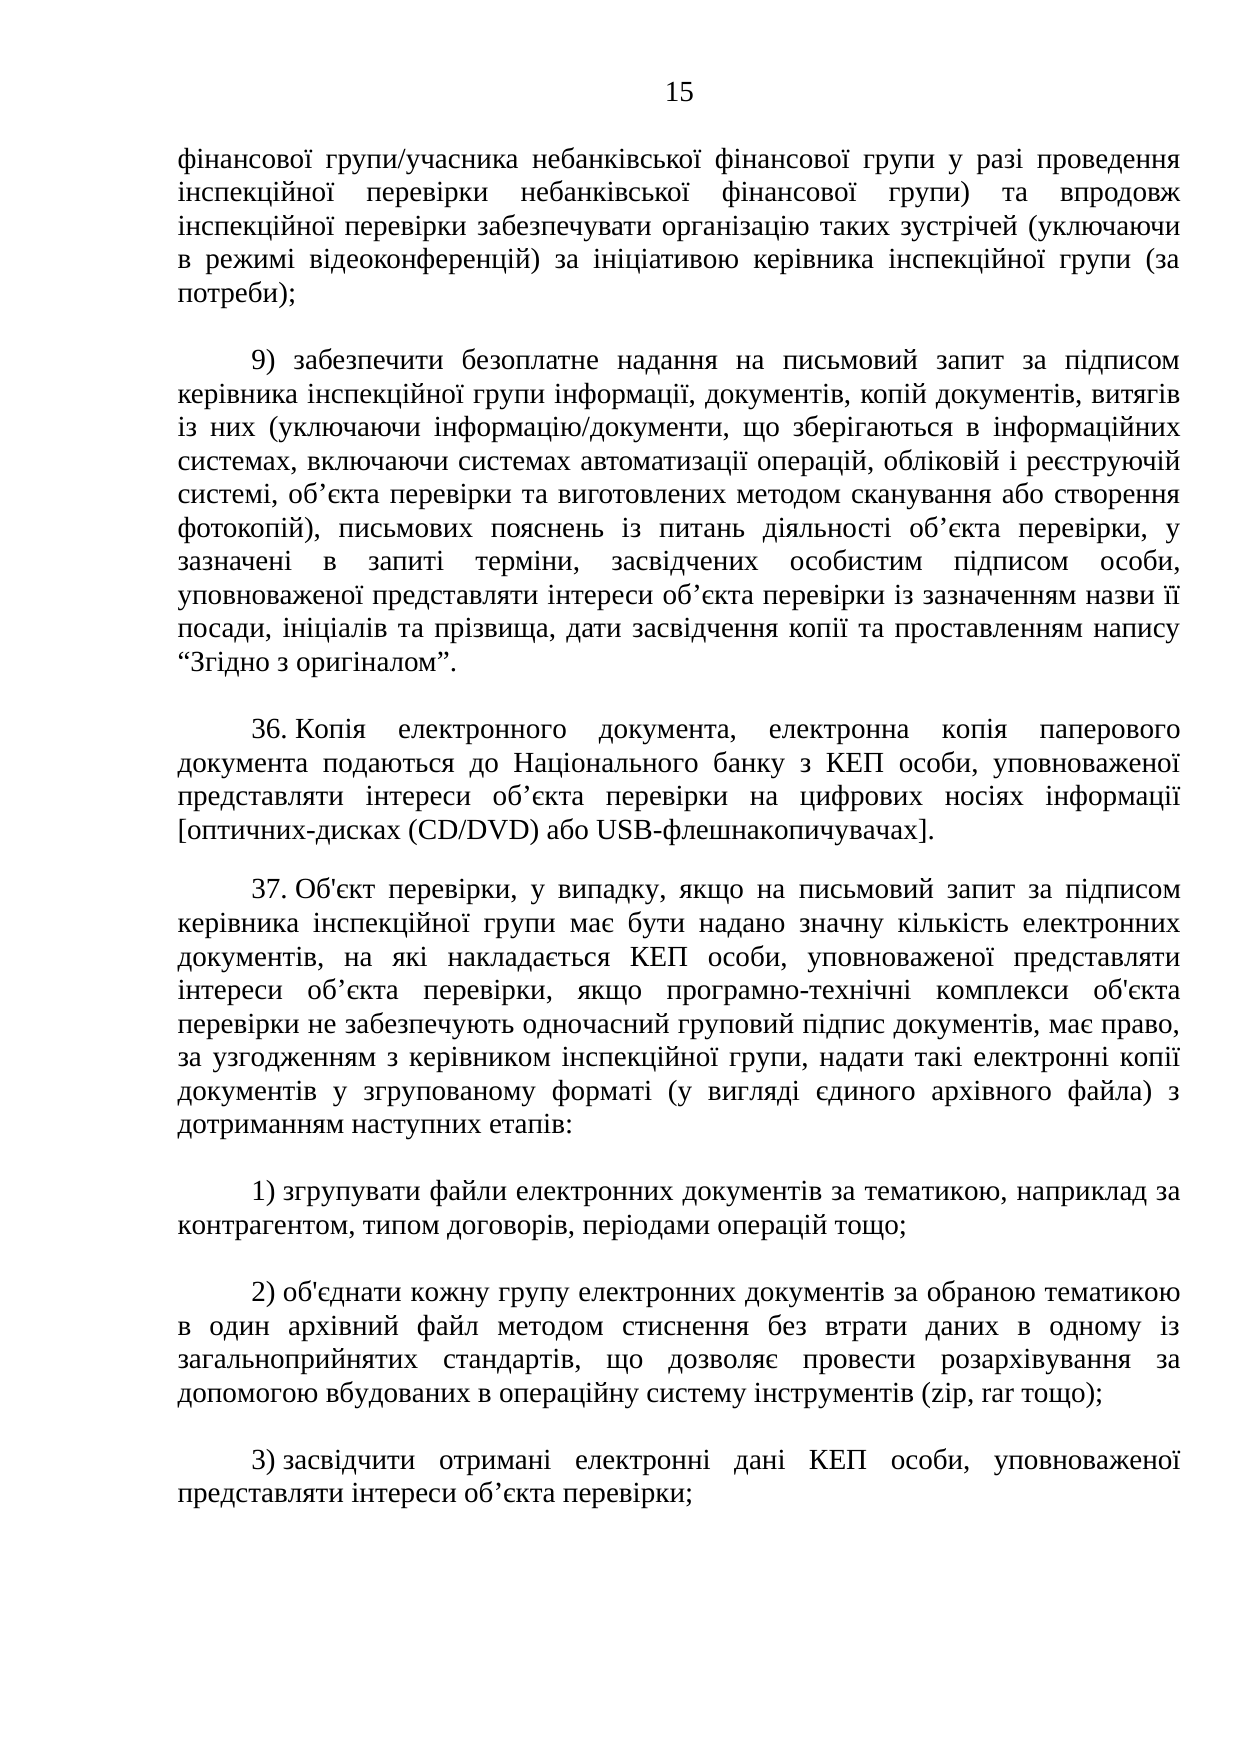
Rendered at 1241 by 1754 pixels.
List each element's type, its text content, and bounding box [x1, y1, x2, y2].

list засвідчити отримані електронні дані КЕП особи, уповноваженої представляти інтереси об’єкта перевірки; [177, 1442, 1181, 1509]
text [177, 141, 1181, 309]
list згрупувати файли електронних документів за тематикою, наприклад за контрагентом, типом договорів, періодами операцій тощо; [177, 1173, 1181, 1241]
list Копія електронного документа, електронна копія паперового документа подаються до Національного банку з КЕП особи, уповноваженої представляти інтереси об’єкта перевірки на цифрових носіях інформації [оптичних-дисках (CD/DVD) або USB-флешнакопичувачах]. [177, 711, 1181, 845]
list об'єднати кожну групу електронних документів за обраною тематикою в один архівний файл методом стиснення без втрати даних в одному із загальноприйнятих стандартів, що дозволяє провести розархівування за допомогою вбудованих в операційну систему інструментів (zip, rar тощо); [177, 1274, 1181, 1408]
text 9) забезпечити безоплатне надання на письмовий запит за підписом керівника інспекційної групи інформації, документів, копій документів, витягів із них (уключаючи інформацію/документи, що зберігаються в інформаційних системах, включаючи системах автоматизації операцій, обліковій і реєструючій системі, об’єкта перевірки та виготовлених методом сканування або створення фотокопій), письмових пояснень із питань діяльності об’єкта перевірки, у зазначені в запиті терміни, засвідчених особистим підписом особи, уповноваженої представляти інтереси об’єкта перевірки із зазначенням назви її посади, ініціалів та прізвища, дати засвідчення копії та проставленням напису “Згідно з оригіналом”. [177, 342, 1181, 678]
list Об'єкт перевірки, у випадку, якщо на письмовий запит за підписом керівника інспекційної групи має бути надано значну кількість електронних документів, на які накладається КЕП особи, уповноваженої представляти інтереси об’єкта перевірки, якщо програмно-технічні комплекси об'єкта перевірки не забезпечують одночасний груповий підпис документів, має право, за узгодженням з керівником інспекційної групи, надати такі електронні копії документів у згрупованому форматі (у вигляді єдиного архівного файла) з дотриманням наступних етапів: [177, 872, 1181, 1140]
